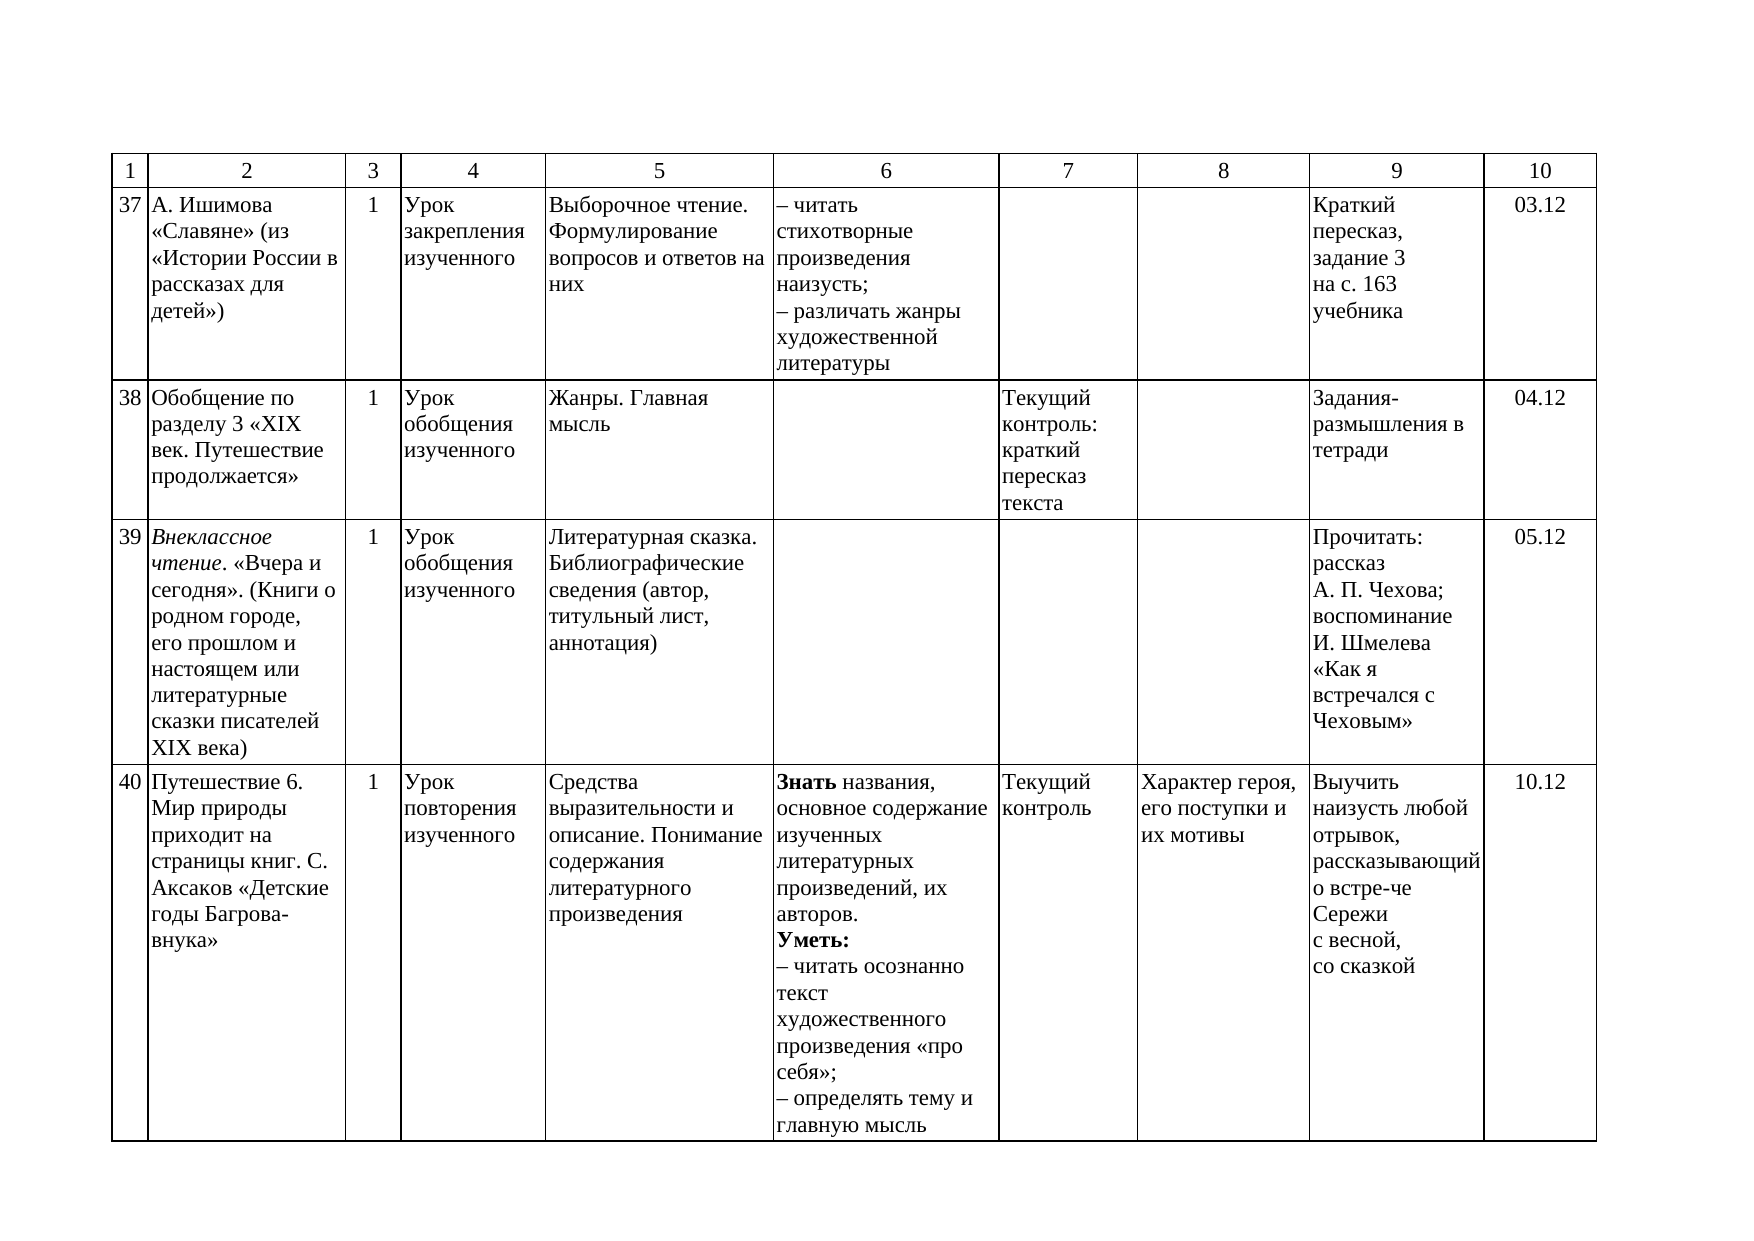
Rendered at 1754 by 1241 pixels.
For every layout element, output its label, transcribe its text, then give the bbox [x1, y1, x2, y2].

table_cell Урок обобщения изученного [402, 520, 545, 763]
table_cell Задания-размышления в тетради [1310, 381, 1483, 518]
table_cell 05.12 [1485, 520, 1596, 763]
table_cell Текущий контроль [1000, 765, 1137, 1140]
table_cell 39 [113, 520, 147, 763]
table_header 4 [402, 154, 545, 187]
table_cell А. Ишимова «Славяне» (из «Истории России в рассказах для детей») [149, 188, 345, 379]
table_cell Краткий пересказ, задание 3 на с. 163 учебника [1310, 188, 1483, 379]
table_cell Урок закрепления изученного [402, 188, 545, 379]
table_cell Внеклассное чтение. «Вчера и сегодня». (Книги о родном городе, его прошлом и настоящем или литературные сказки писателей XIX века) [149, 520, 345, 763]
table_header 10 [1485, 154, 1596, 187]
table_cell Знать названия, основное содержание изученных литературных произведений, их авторов. Уметь: – читать осознанно текст художественного произведения «про себя»; – определять тему и главную мысль [774, 765, 998, 1140]
table_cell [774, 520, 998, 763]
table_header 5 [546, 154, 773, 187]
table_cell 1 [346, 520, 400, 763]
table_cell Литературная сказка. Библиографические сведения (автор, титульный лист, аннотация) [546, 520, 773, 763]
table_cell Выборочное чтение. Формулирование вопросов и ответов на них [546, 188, 773, 379]
table_cell [774, 381, 998, 518]
table_header 1 [113, 154, 147, 187]
table_cell [1000, 520, 1137, 763]
table_header 6 [774, 154, 998, 187]
table_cell 40 [113, 765, 147, 1140]
table_header 2 [149, 154, 345, 187]
table_cell Жанры. Главная мысль [546, 381, 773, 518]
table_cell Урок повторения изученного [402, 765, 545, 1140]
table_cell 37 [113, 188, 147, 379]
table_cell Выучить наизусть любой отрывок, рассказывающий о встре-че Сережи с весной, со сказкой [1310, 765, 1483, 1140]
table_cell [1138, 520, 1309, 763]
table_header 8 [1138, 154, 1309, 187]
table_cell Урок обобщения изученного [402, 381, 545, 518]
table_cell Характер героя, его поступки и их мотивы [1138, 765, 1309, 1140]
table_cell 38 [113, 381, 147, 518]
table_header 7 [1000, 154, 1137, 187]
table_cell 04.12 [1485, 381, 1596, 518]
table_cell 1 [346, 381, 400, 518]
table_cell 1 [346, 765, 400, 1140]
table_cell Средства выразительности и описание. Понимание содержания литературного произведения [546, 765, 773, 1140]
table_cell – читать стихотворные произведения наизусть; – различать жанры художественной литературы [774, 188, 998, 379]
table_cell [1000, 188, 1137, 379]
table_header 9 [1310, 154, 1483, 187]
table_cell Текущий контроль: краткий пересказ текста [1000, 381, 1137, 518]
table_cell 1 [346, 188, 400, 379]
table_cell 03.12 [1485, 188, 1596, 379]
table_header 3 [346, 154, 400, 187]
table_cell [1138, 188, 1309, 379]
table_cell 10.12 [1485, 765, 1596, 1140]
table_cell [1138, 381, 1309, 518]
table_cell Путешествие 6. Мир природы приходит на страницы книг. С. Аксаков «Детские годы Багрова-внука» [149, 765, 345, 1140]
table_cell Прочитать: рассказ А. П. Чехова; воспоминание И. Шмелева «Как я встречался с Чеховым» [1310, 520, 1483, 763]
table_cell Обобщение по разделу 3 «XIX век. Путешествие продолжается» [149, 381, 345, 518]
